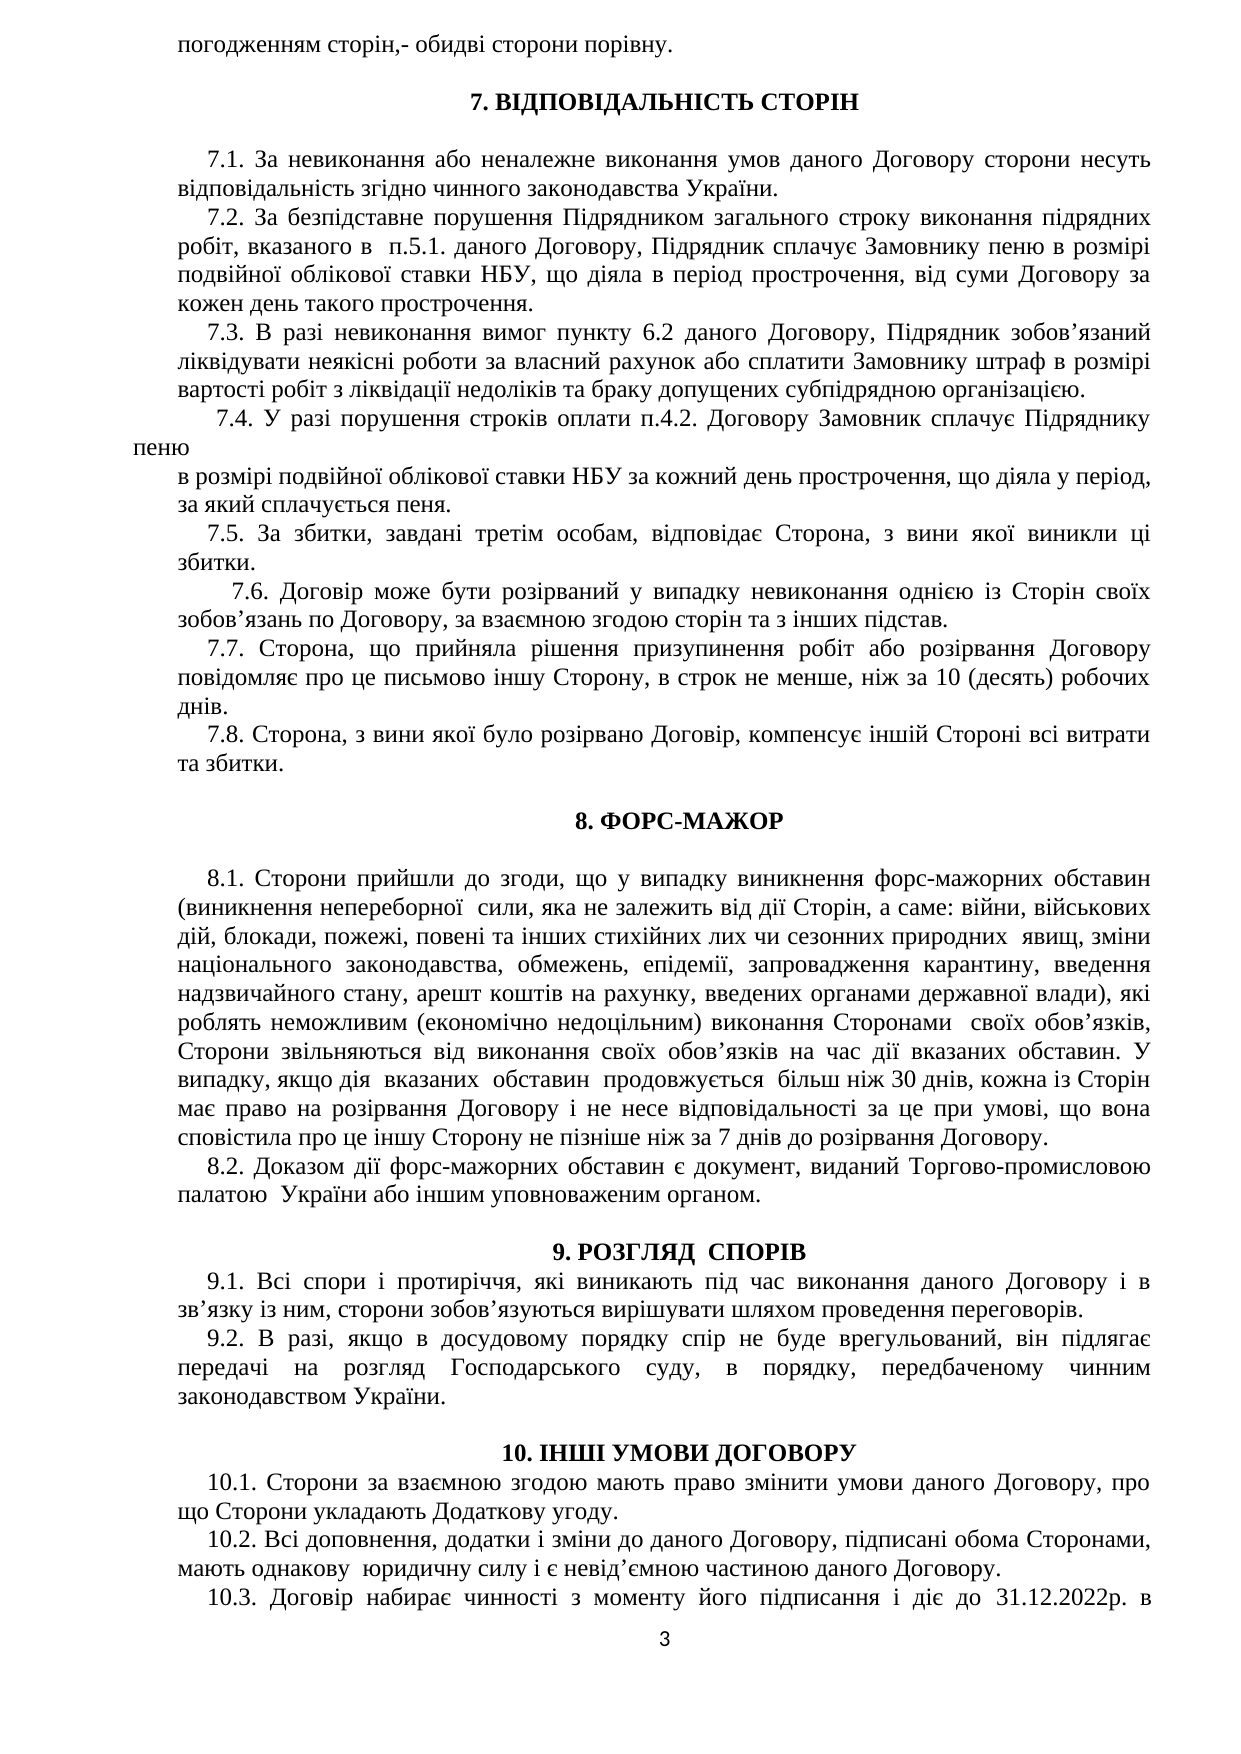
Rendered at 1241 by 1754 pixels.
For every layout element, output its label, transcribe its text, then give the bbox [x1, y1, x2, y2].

text 8. ФОРС-МАЖОР [177, 806, 1152, 834]
text 7.6. Договір може бути розірваний у випадку невиконання однією із Сторін своїх зобов’язань по Договору, за взаємною згодою сторін та з інших підстав. [177, 576, 1152, 633]
text 10.1. Сторони за взаємною згодою мають право змінити умови даного Договору, про що Сторони укладають Додаткову угоду. [177, 1467, 1152, 1524]
text 7.4. У разі порушення строків оплати п.4.2. Договору Замовник сплачує Підряднику пеню [133, 403, 1152, 461]
text 9.2. В разі, якщо в досудовому порядку спір не буде врегульований, він підлягає передачі на розгляд Господарського суду, в порядку, передбаченому чинним законодавством України. [177, 1323, 1152, 1409]
text 8.1. Сторони прийшли до згоди, що у випадку виникнення фоpс-мажоpних обставин (виникнення непереборної сили, яка не залежить від дії Сторін, а саме: війни, військових дій, блокади, пожежі, повені та інших стихійних лих чи сезонних пpиpодних явищ, зміни національного законодавства, обмежень, епідемії, запровадження карантину, введення надзвичайного стану, арешт коштів на рахунку, введених органами державної влади), які роблять неможливим (економічно недоцільним) виконання Сторонами своїх обов’язків, Сторони звільняються від виконання своїх обов’язків на час дії вказаних обставин. У випадку, якщо дія вказаних обставин продовжується більш ніж 30 днів, кожна із Сторін має право на розірвання Договору і не несе відповідальності за це пpи умові, що вона сповістила про це іншу Сторону не пізніше ніж за 7 днів до розірвання Договору. [177, 863, 1152, 1151]
text 7.5. За збитки, завдані третім особам, відповідає Сторона, з вини якої виникли ці збитки. [177, 518, 1152, 576]
text 10.2. Всі доповнення, додатки і зміни до даного Договору, підписані обома Сторонами, мають однакову юридичну силу і є невід’ємною частиною даного Договору. [177, 1524, 1152, 1582]
text 9.1. Всі спори і протиріччя, які виникають під час виконання даного Договору і в зв’язку із ним, сторони зобов’язуються вирішувати шляхом проведення переговорів. [177, 1266, 1152, 1323]
text 7.1. За невиконання або неналежне виконання умов даного Договору сторони несуть відповідальність згідно чинного законодавства України. [177, 144, 1152, 202]
text 7. ВІДПОВІДАЛЬНІСТЬ СТОРІН [177, 87, 1152, 116]
text за який сплачується пеня. [133, 489, 1152, 518]
text 10. ІНШІ УМОВИ ДОГОВОРУ [177, 1438, 1152, 1467]
text в розмірі подвійної облікової ставки НБУ за кожний день прострочення, що діяла у період, [133, 461, 1152, 489]
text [177, 1582, 1152, 1611]
text 7.2. За безпідставне порушення Підрядником загального строку виконання підрядних робіт, вказаного в п.5.1. даного Договору, Підрядник сплачує Замовнику пеню в розмірі подвійної облікової ставки НБУ, що діяла в період прострочення, від суми Договору за кожен день такого прострочення. [177, 202, 1152, 317]
text 7.3. В разі невиконання вимог пункту 6.2 даного Договору, Підрядник зобов’язаний ліквідувати неякісні роботи за власний рахунок або сплатити Замовнику штраф в розмірі вартості робіт з ліквідації недоліків та браку допущених субпідрядною організацією. [177, 317, 1152, 403]
text 7.8. Сторона, з вини якої було розірвано Договір, компенсує іншій Стороні всі витрати та збитки. [177, 719, 1152, 777]
text 8.2. Доказом дії фоpс-мажоpних обставин є документ, виданий Торгово-промисловою палатою України або іншим уповноваженим органом. [177, 1151, 1152, 1208]
text 7.7. Сторона, що прийняла рішення призупинення робіт або розірвання Договору повідомляє про це письмово іншу Сторону, в строк не менше, ніж за 10 (десять) робочих днів. [177, 633, 1152, 719]
text 9. РОЗГЛЯД СПОРІВ [177, 1237, 1152, 1266]
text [177, 29, 1152, 58]
